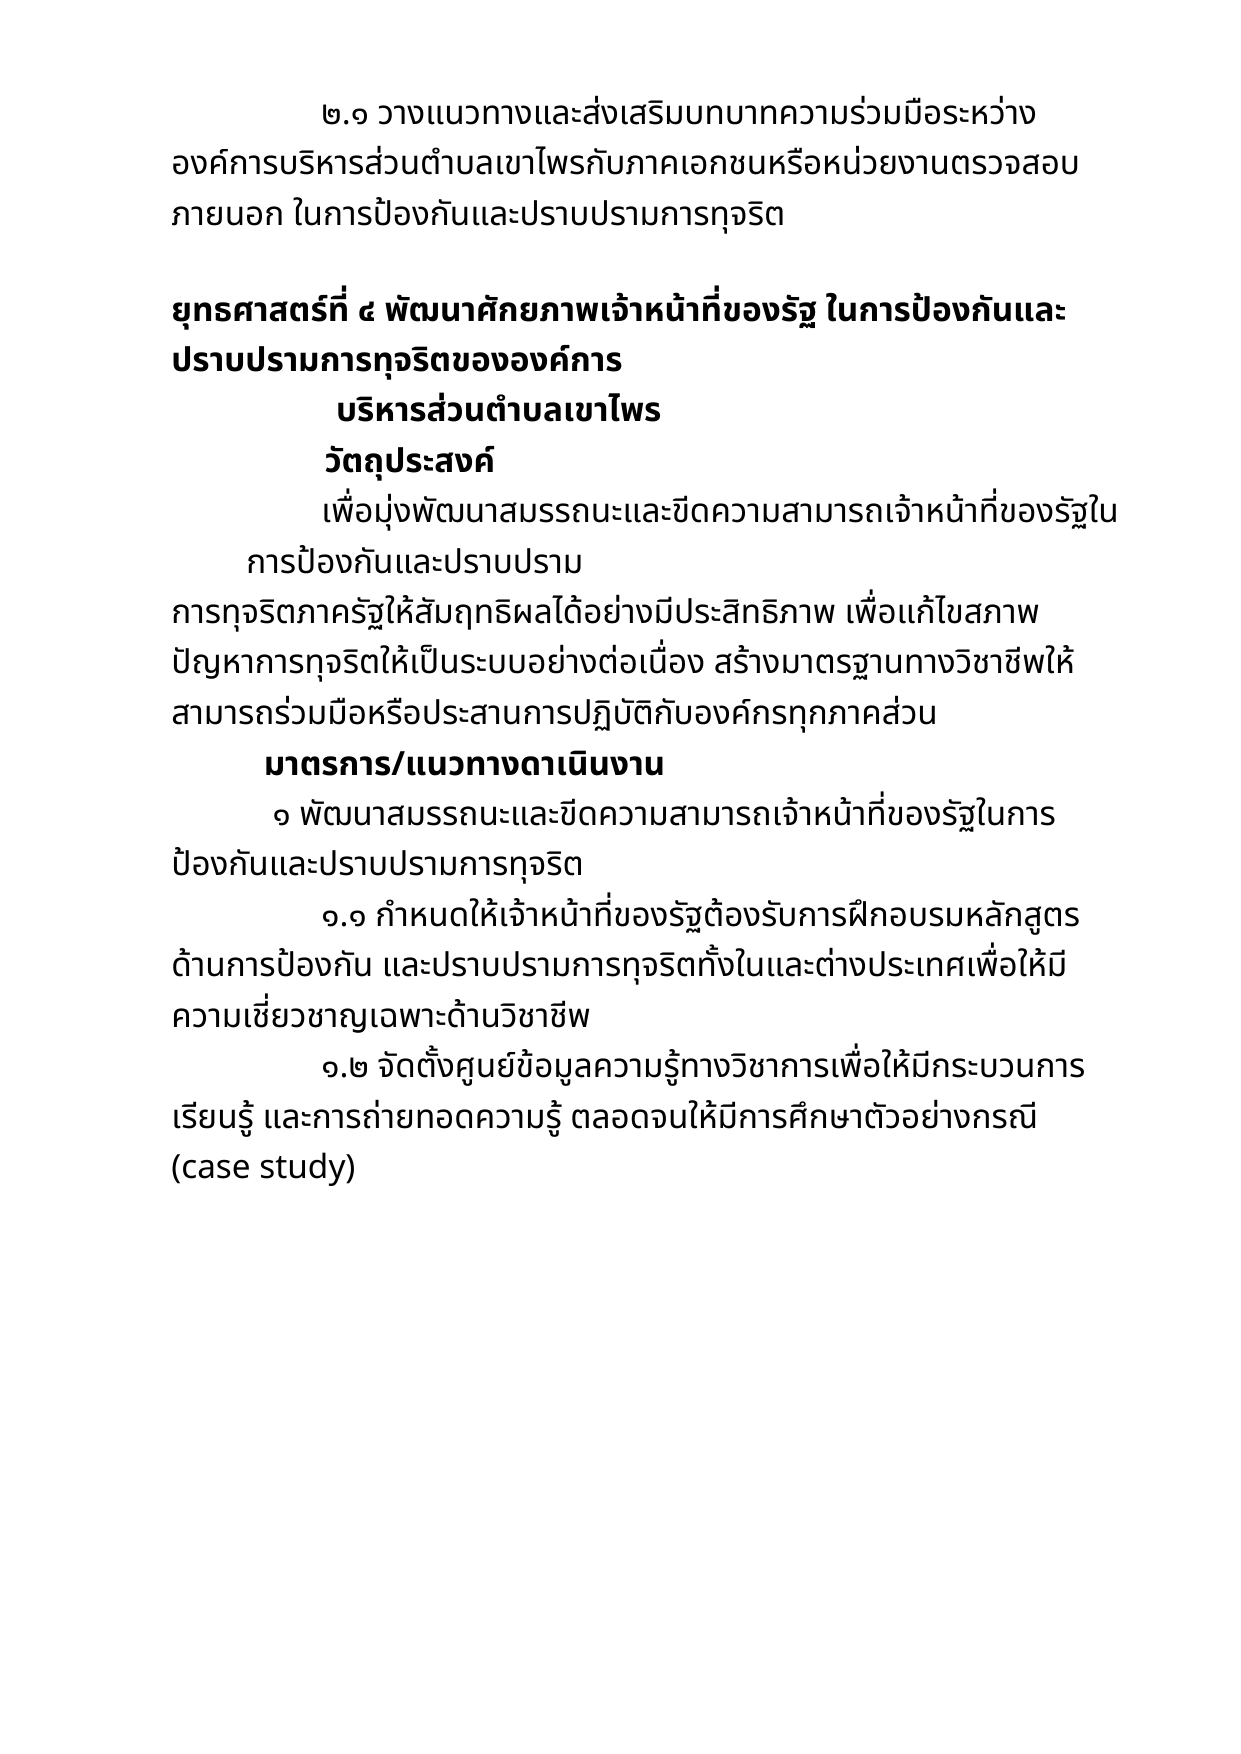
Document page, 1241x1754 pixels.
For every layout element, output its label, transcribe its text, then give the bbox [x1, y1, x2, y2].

text การทุจริตภาครัฐให้สัมฤทธิผลได้อย่างมีประสิทธิภาพ เพื่อแก้ไขสภาพปัญหาการทุจริตให้เป็นระบบอย่างต่อเนื่อง สร้างมาตรฐานทางวิชาชีพให้สามารถร่วมมือหรือประสานการปฏิบัติกับองค์กรทุกภาคส่วน [171, 588, 1122, 739]
text วัตถุประสงค์ [171, 437, 1122, 487]
text มาตรการ/แนวทางดาเนินงาน [171, 739, 1122, 790]
text เพื่อมุ่งพัฒนาสมรรถนะและขีดความสามารถเจ้าหน้าที่ของรัฐในการป้องกันและปราบปราม [246, 487, 1122, 588]
text ๒.๑ วางแนวทางและส่งเสริมบทบาทความร่วมมือระหว่างองค์การบริหารส่วนตำบลเขาไพรกับภาคเอกชนหรือหน่วยงานตรวจสอบภายนอก ในการป้องกันและปราบปรามการทุจริต [171, 89, 1122, 240]
text ๑.๑ กำหนดให้เจ้าหน้าที่ของรัฐต้องรับการฝึกอบรมหลักสูตรด้านการป้องกัน และปราบปรามการทุจริตทั้งในและต่างประเทศเพื่อให้มีความเชี่ยวชาญเฉพาะด้านวิชาชีพ [171, 891, 1122, 1042]
text ยุทธศาสตร์ที่ ๔ พัฒนาศักยภาพเจ้าหน้าที่ของรัฐ ในการป้องกันและปราบปรามการทุจริตขององค์การ [171, 286, 1122, 386]
text บริหารส่วนตำบลเขาไพร [171, 386, 1122, 437]
text ๑.๒ จัดตั้งศูนย์ข้อมูลความรู้ทางวิชาการเพื่อให้มีกระบวนการเรียนรู้ และการถ่ายทอดความรู้ ตลอดจนให้มีการศึกษาตัวอย่างกรณี (case study) [171, 1042, 1122, 1189]
text ๑ พัฒนาสมรรถนะและขีดความสามารถเจ้าหน้าที่ของรัฐในการป้องกันและปราบปรามการทุจริต [171, 790, 1122, 891]
